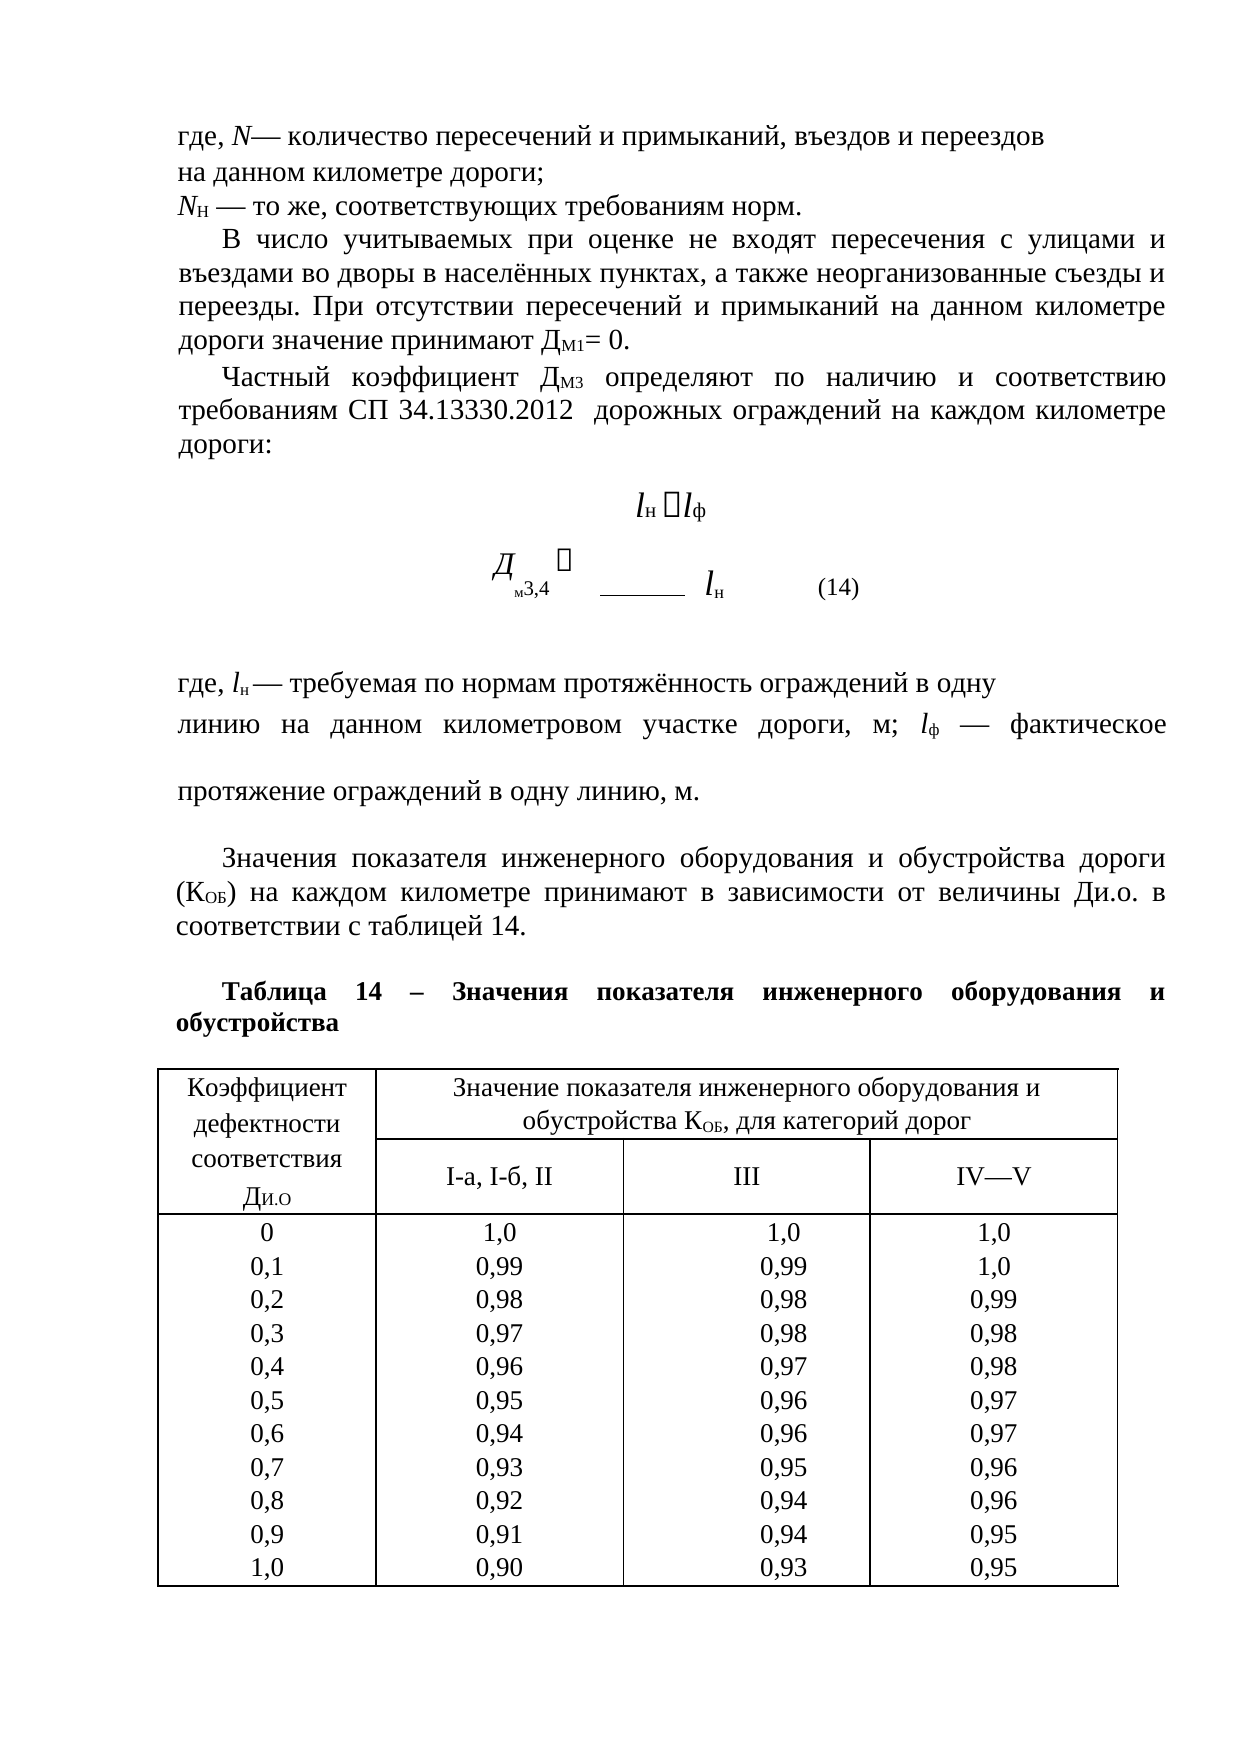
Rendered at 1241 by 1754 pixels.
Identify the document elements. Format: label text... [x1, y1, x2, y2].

table_cell 1,0 1,0 0,99 0,98 0,98 0,97 0,97 0,96 0,96 0,95 0,95 [871, 1215, 1117, 1585]
text на данном километре дороги; [177, 154, 1167, 188]
table_cell 0 0,1 0,2 0,3 0,4 0,5 0,6 0,7 0,8 0,9 1,0 [159, 1215, 375, 1585]
text NН — то же, соответствующих требованиям норм. [177, 188, 1167, 221]
text Таблица 14 – Значения показателя инженерного оборудования и обустройства [176, 975, 1167, 1037]
text Значения показателя инженерного оборудования и обустройства дороги (КОБ) на каждом километре принимают в зависимости от величины Ди.о. в соответствии с таблицей 14. [176, 841, 1167, 941]
table_cell I-а, I-б, II [377, 1140, 623, 1213]
text линию на данном километровом участке дороги, м; lф — фактическое протяжение ограждений в одну линию, м. [177, 706, 1167, 807]
table_header Коэффициент дефектности соответствия ДИ.О [159, 1070, 375, 1213]
table_header Значение показателя инженерного оборудования и обустройства КОБ, для категорий дорог [377, 1070, 1117, 1138]
table_cell 1,0 0,99 0,98 0,97 0,96 0,95 0,94 0,93 0,92 0,91 0,90 [377, 1215, 623, 1585]
table_cell III [624, 1140, 869, 1213]
text Частный коэффициент ДМ3 определяют по наличию и соответствию требованиям СП 34.13330.2012 дорожных ограждений на каждом километре дороги: [178, 359, 1167, 459]
text где, lн — требуемая по нормам протяжённость ограждений в одну [177, 665, 1167, 699]
table_cell 1,0 0,99 0,98 0,98 0,97 0,96 0,96 0,95 0,94 0,94 0,93 [624, 1215, 869, 1585]
text Дм3,4  lн (14) [177, 537, 1167, 611]
table_cell IV—V [871, 1140, 1117, 1213]
text В число учитываемых при оценке не входят пересечения с улицами и въездами во дворы в населённых пунктах, а также неорганизованные съезды и переезды. При отсутствии пересечений и примыканий на данном километре дороги значение принимают ДМ1= 0. [178, 221, 1167, 356]
text где, N— количество пересечений и примыканий, въездов и переездов [177, 118, 1167, 152]
text lн lф [198, 480, 1142, 528]
